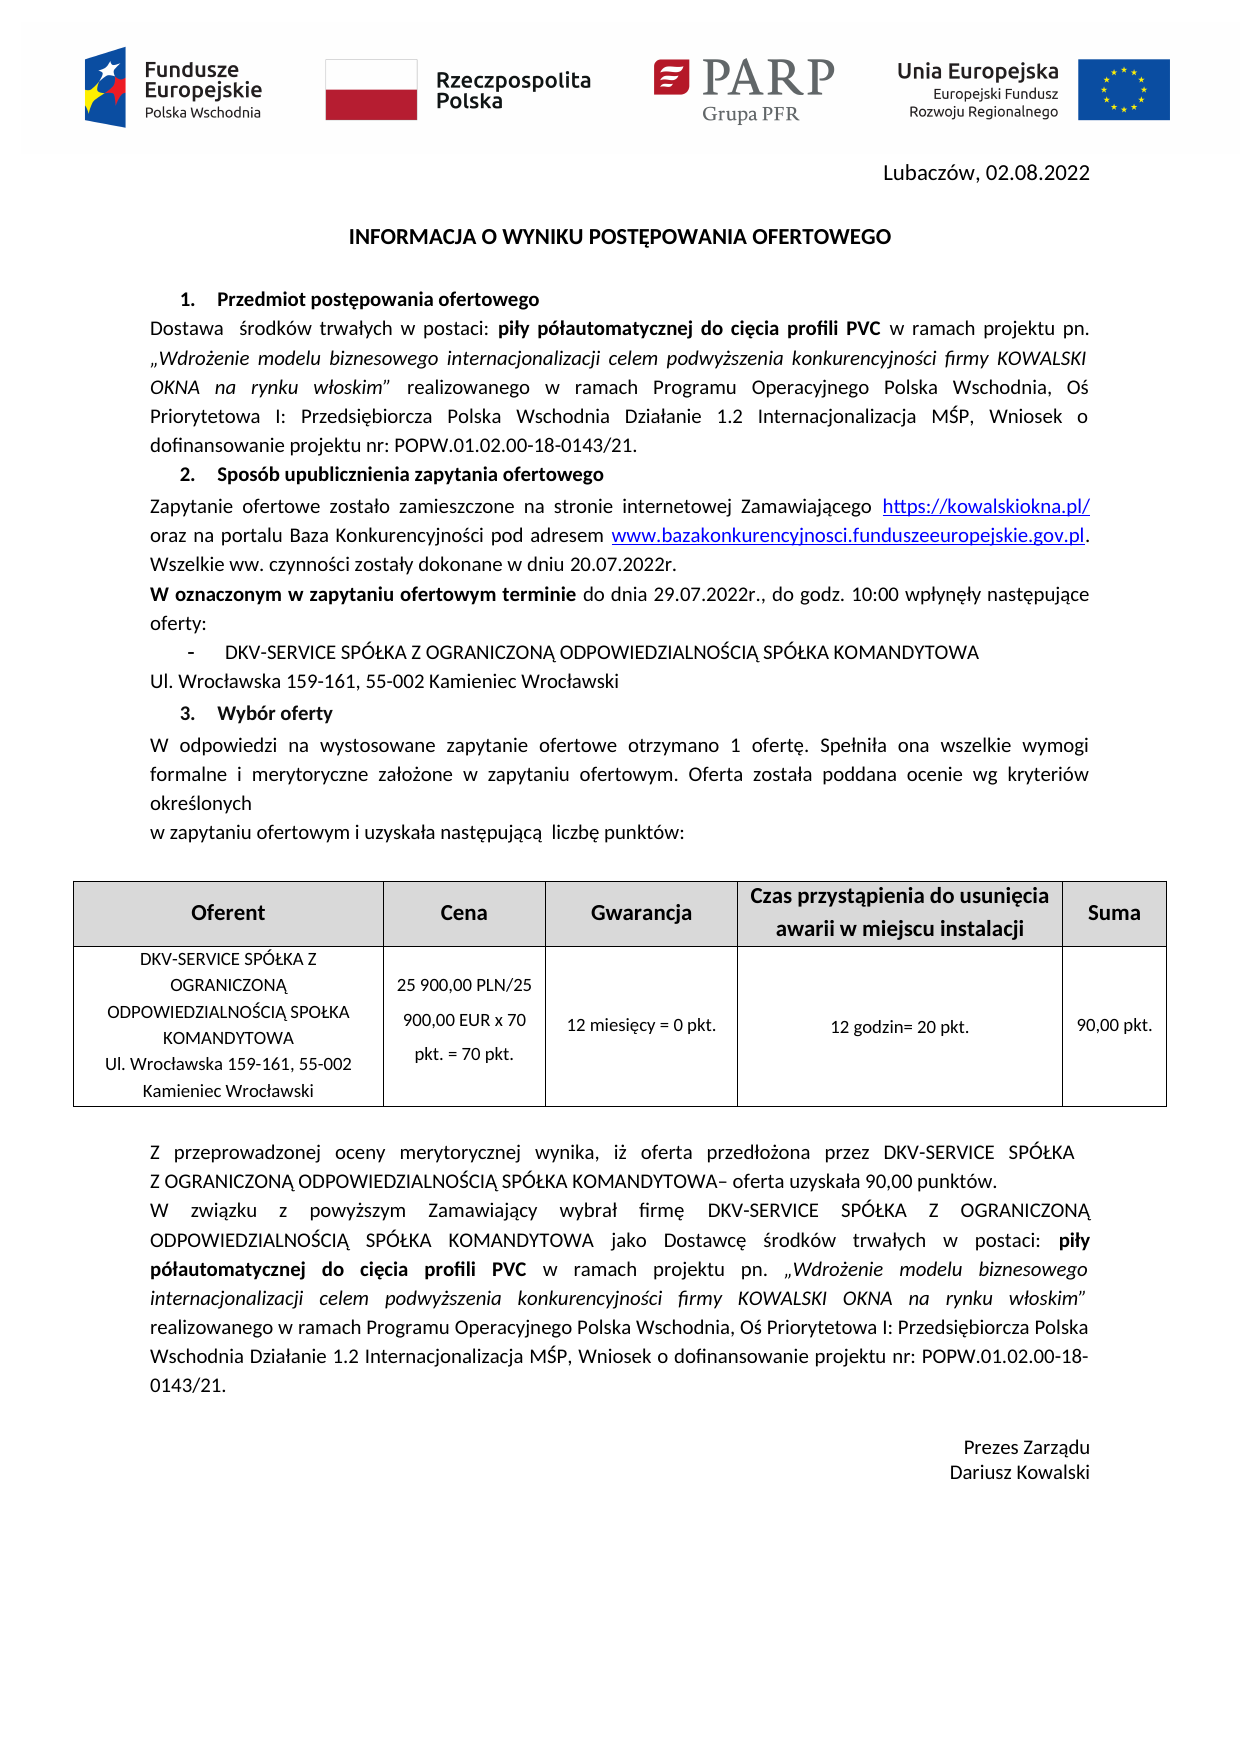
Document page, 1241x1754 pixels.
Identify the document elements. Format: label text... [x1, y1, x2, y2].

text Zapytanie ofertowe zostało zamieszczone na stronie internetowej Zamawiającego https://kowalskiokna.pl/ oraz na portalu Baza Konkurencyjności pod adresem www.bazakonkurencyjnosci.funduszeeuropejskie.gov.pl. Wszelkie ww. czynności zostały dokonane w dniu 20.07.2022r. [150, 493, 1090, 577]
list Wybór oferty [179, 700, 1090, 725]
table_cell 90,00 pkt. [1063, 947, 1166, 1106]
text Z przeprowadzonej oceny merytorycznej wynika, iż oferta przedłożona przez DKV-SERVICE SPÓŁKA Z OGRANICZONĄ ODPOWIEDZIALNOŚCIĄ SPÓŁKA KOMANDYTOWA– oferta uzyskała 90,00 punktów. [150, 1139, 1090, 1194]
list DKV-SERVICE SPÓŁKA Z OGRANICZONĄ ODPOWIEDZIALNOŚCIĄ SPÓŁKA KOMANDYTOWA [187, 639, 1090, 664]
table_header Oferent [74, 882, 383, 946]
text W odpowiedzi na wystosowane zapytanie ofertowe otrzymano 1 ofertę. Spełniła ona wszelkie wymogi formalne i merytoryczne założone w zapytaniu ofertowym. Oferta została poddana ocenie wg kryteriów określonych w zapytaniu ofertowym i uzyskała następującą liczbę punktów: [150, 732, 1090, 845]
table_cell DKV-SERVICE SPÓŁKA Z OGRANICZONĄ ODPOWIEDZIALNOŚCIĄ SPOŁKA KOMANDYTOWA Ul. Wrocławska 159-161, 55-002 Kamieniec Wrocławski [74, 947, 383, 1106]
table_cell 25 900,00 PLN/25 900,00 EUR x 70 pkt. = 70 pkt. [384, 947, 545, 1106]
table_cell 12 miesięcy = 0 pkt. [546, 947, 737, 1106]
text Dostawa środków trwałych w postaci: piły półautomatycznej do cięcia profili PVC w ramach projektu pn. „Wdrożenie modelu biznesowego internacjonalizacji celem podwyższenia konkurencyjności firmy KOWALSKI OKNA na rynku włoskim” realizowanego w ramach Programu Operacyjnego Polska Wschodnia, Oś Priorytetowa I: Przedsiębiorcza Polska Wschodnia Działanie 1.2 Internacjonalizacja MŚP, Wniosek o dofinansowanie projektu nr: POPW.01.02.00-18-0143/21. [150, 316, 1090, 458]
text Prezes Zarządu Dariusz Kowalski [740, 1434, 1090, 1485]
list Przedmiot postępowania ofertowego [179, 286, 1090, 312]
table_header Gwarancja [546, 882, 737, 946]
text Lubaczów, 02.08.2022 [150, 150, 1090, 186]
list Sposób upublicznienia zapytania ofertowego [179, 461, 1090, 487]
table_header Suma [1063, 882, 1166, 946]
picture [21, 22, 1240, 154]
text INFORMACJA O WYNIKU POSTĘPOWANIA OFERTOWEGO [150, 222, 1090, 250]
text W związku z powyższym Zamawiający wybrał firmę DKV-SERVICE SPÓŁKA Z OGRANICZONĄ ODPOWIEDZIALNOŚCIĄ SPÓŁKA KOMANDYTOWA jako Dostawcę środków trwałych w postaci: piły półautomatycznej do cięcia profili PVC w ramach projektu pn. „Wdrożenie modelu biznesowego internacjonalizacji celem podwyższenia konkurencyjności firmy KOWALSKI OKNA na rynku włoskim” realizowanego w ramach Programu Operacyjnego Polska Wschodnia, Oś Priorytetowa I: Przedsiębiorcza Polska Wschodnia Działanie 1.2 Internacjonalizacja MŚP, Wniosek o dofinansowanie projektu nr: POPW.01.02.00-18-0143/21. [150, 1198, 1090, 1398]
table_header Cena [384, 882, 545, 946]
table_header Czas przystąpienia do usunięcia awarii w miejscu instalacji [738, 882, 1062, 946]
text Ul. Wrocławska 159-161, 55-002 Kamieniec Wrocławski [150, 668, 1090, 694]
table_cell 12 godzin= 20 pkt. [738, 947, 1062, 1106]
text W oznaczonym w zapytaniu ofertowym terminie do dnia 29.07.2022r., do godz. 10:00 wpłynęły następujące oferty: [150, 581, 1090, 635]
